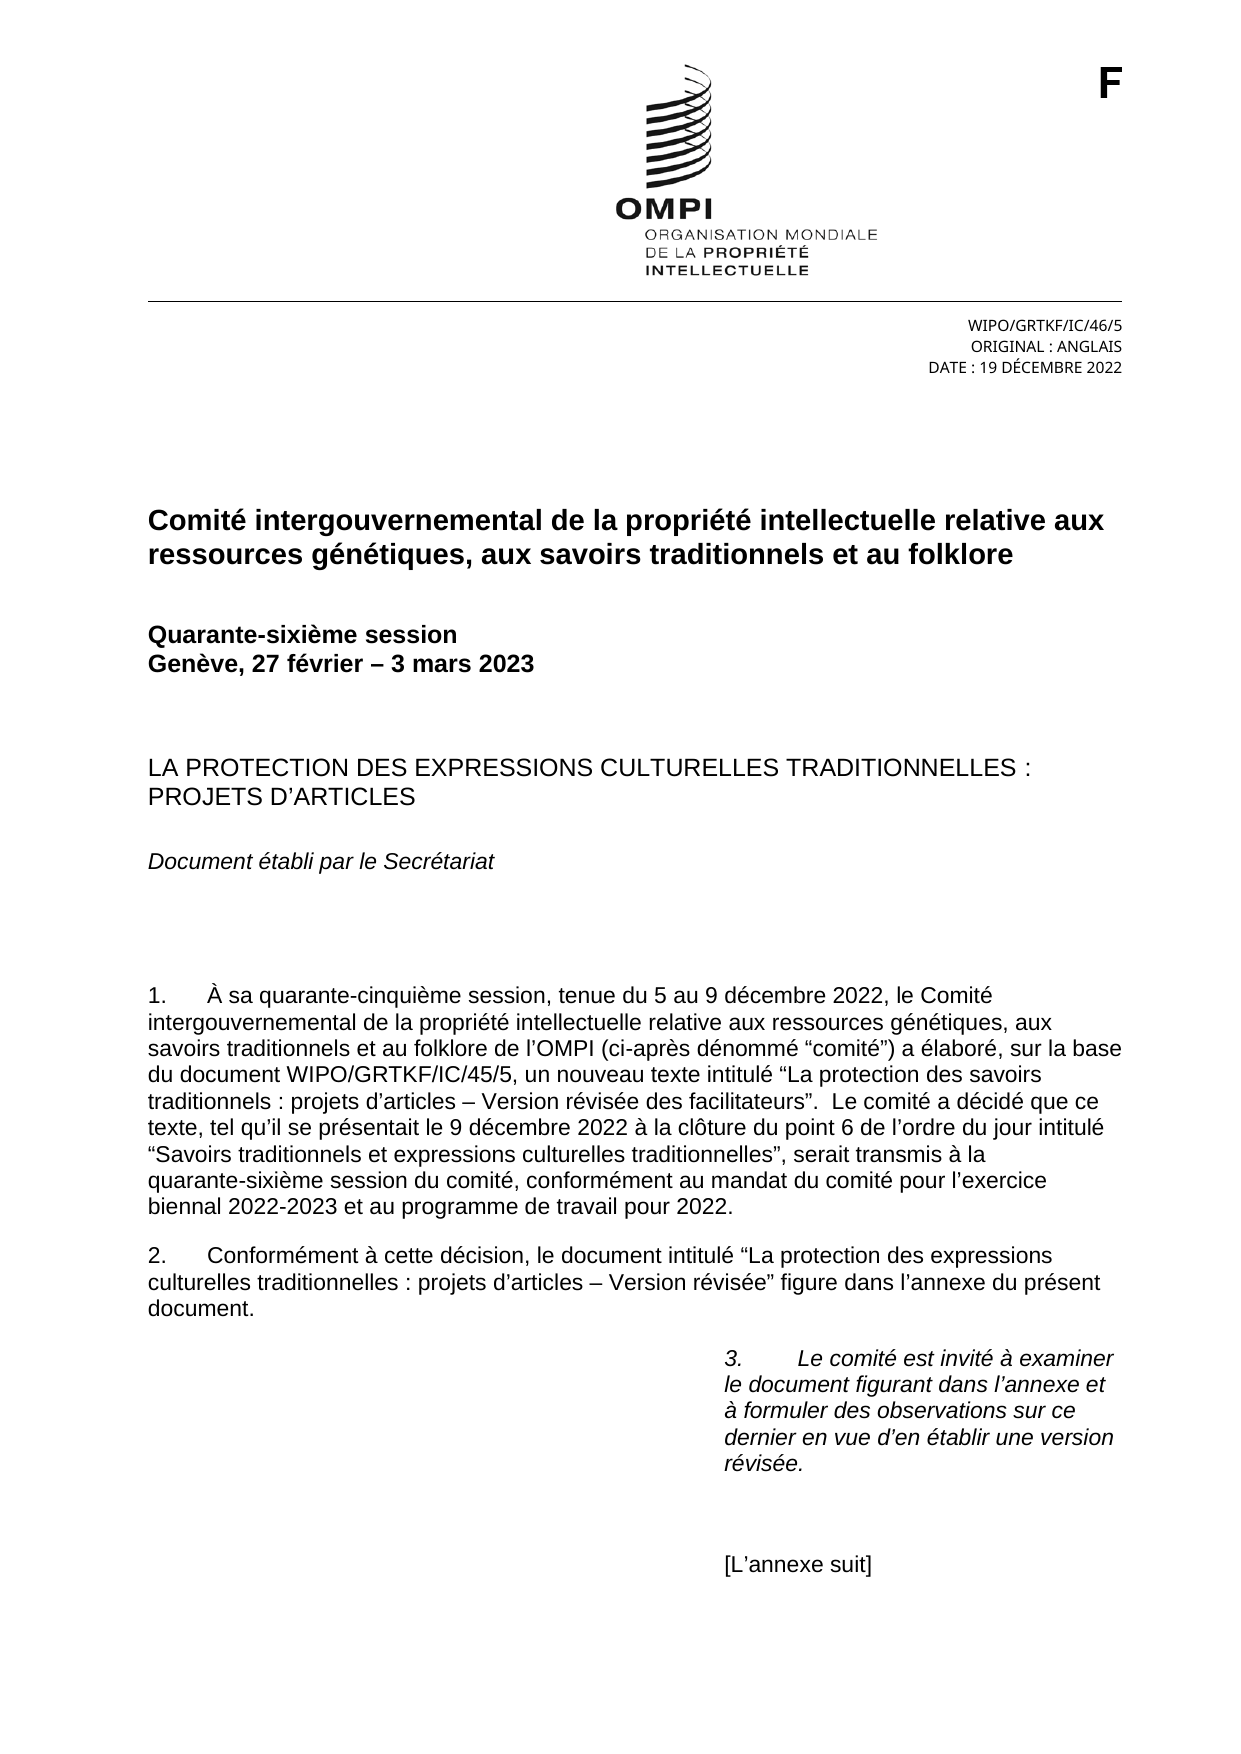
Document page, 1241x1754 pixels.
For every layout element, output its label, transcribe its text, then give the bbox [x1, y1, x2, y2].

picture [613, 59, 1123, 278]
subtitle Comité intergouvernemental de la propriété intellectuelle relative aux ressources génétiques, aux savoirs traditionnels et au folklore [148, 503, 1122, 570]
text [L’annexe suit] [724, 1551, 1122, 1578]
text Document établi par le Secrétariat [148, 848, 1122, 874]
text À sa quarante-cinquième session, tenue du 5 au 9 décembre 2022, le Comité intergouvernemental de la propriété intellectuelle relative aux ressources génétiques, aux savoirs traditionnels et au folklore de l’OMPI (ci-après dénommé “comité”) a élaboré, sur la base du document WIPO/GRTKF/IC/45/5, un nouveau texte intitulé “La protection des savoirs traditionnels : projets d’articles – Version révisée des facilitateurs”. Le comité a décidé que ce texte, tel qu’il se présentait le 9 décembre 2022 à la clôture du point 6 de l’ordre du jour intitulé “Savoirs traditionnels et expressions culturelles traditionnelles”, serait transmis à la quarante-sixième session du comité, conformément au mandat du comité pour l’exercice biennal 2022-2023 et au programme de travail pour 2022. [148, 982, 1122, 1219]
text Genève, 27 février – 3 mars 2023 [148, 649, 1122, 678]
text ORIGINAL : anglais [148, 336, 1122, 357]
text Le comité est invité à examiner le document figurant dans l’annexe et à formuler des observations sur ce dernier en vue d’en établir une version révisée. [724, 1344, 1122, 1476]
text Quarante-sixième session [148, 620, 1122, 649]
text La protection des expressions culturelles traditionnelles : projets d’articles [148, 753, 1122, 810]
text Conformément à cette décision, le document intitulé “La protection des expressions culturelles traditionnelles : projets d’articles – Version révisée” figure dans l’annexe du présent document. [148, 1242, 1122, 1322]
text WIPO/GRTKF/IC/46/5 [148, 314, 1122, 336]
text DATE : 19 décembre 2022 [148, 357, 1122, 378]
